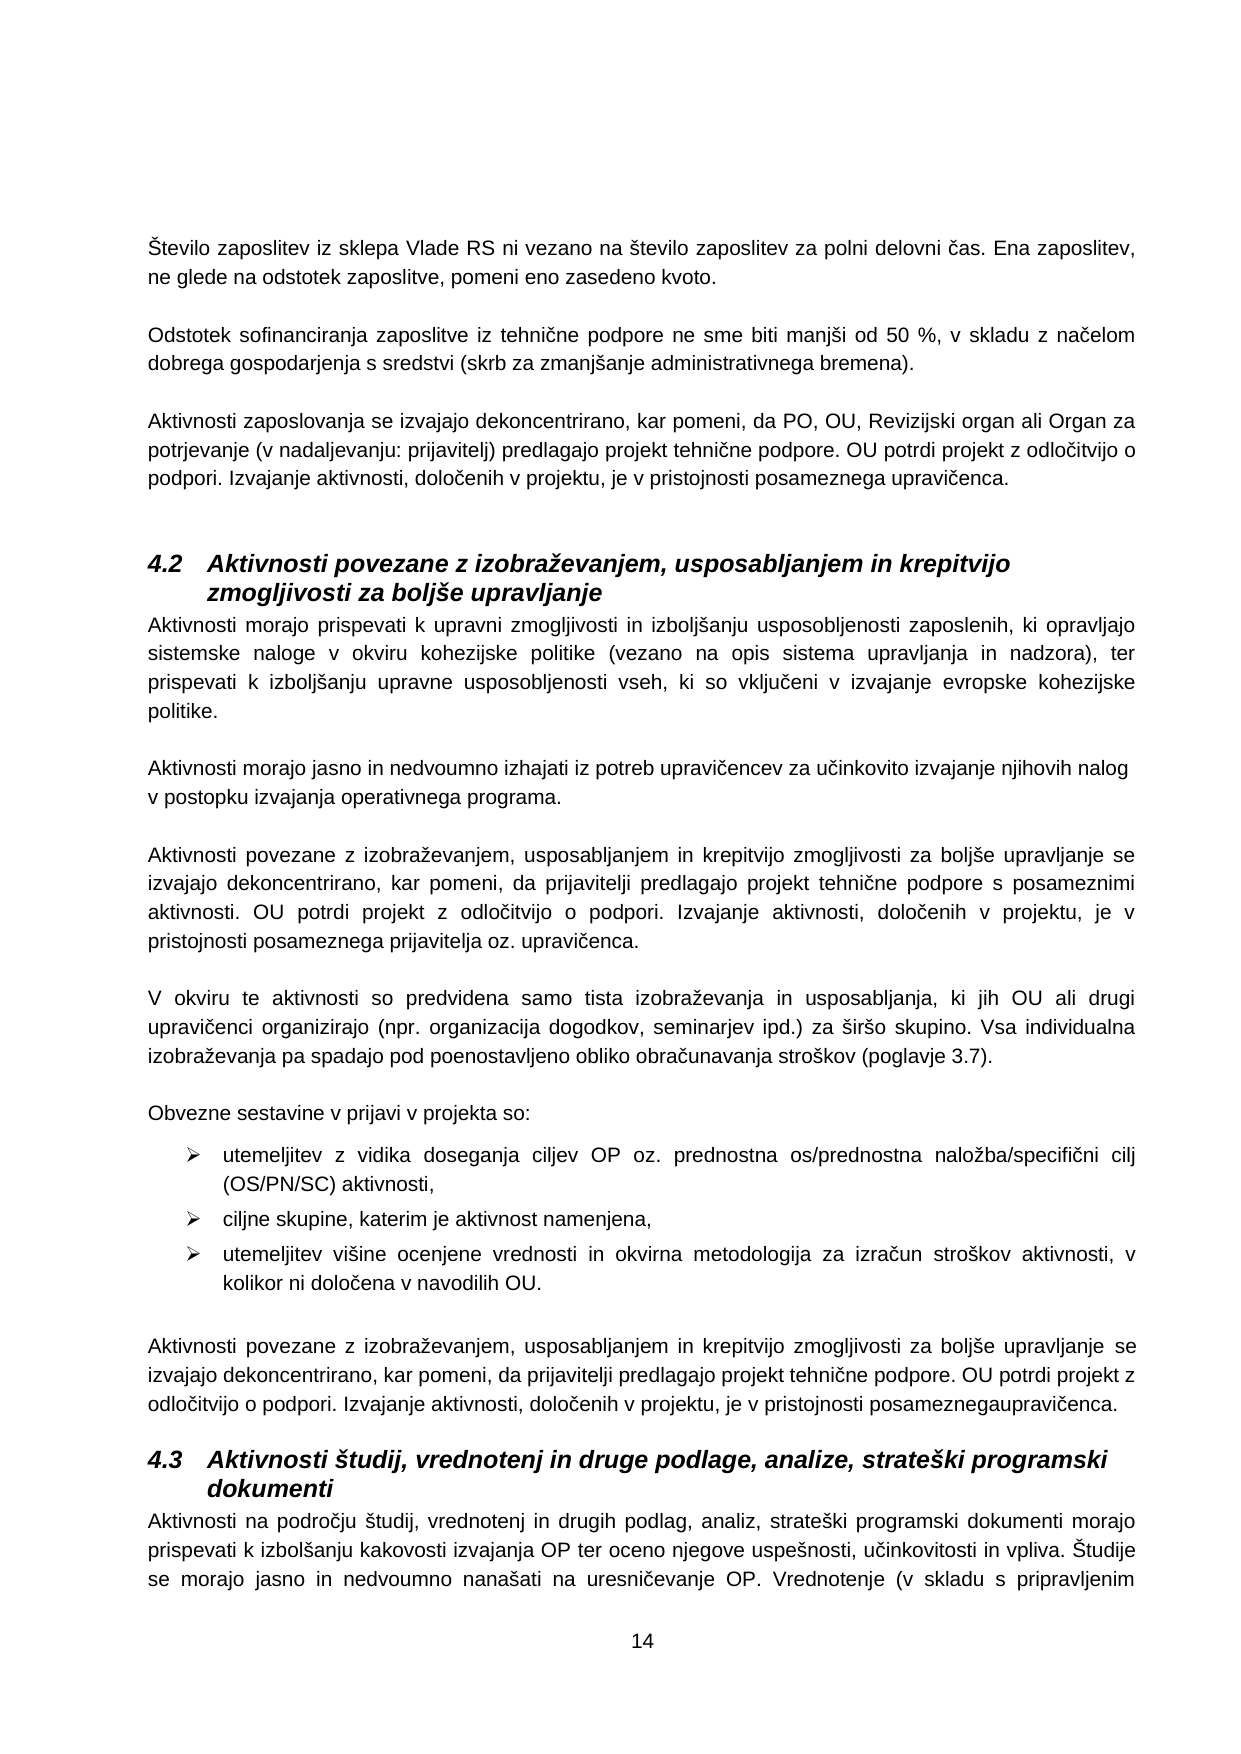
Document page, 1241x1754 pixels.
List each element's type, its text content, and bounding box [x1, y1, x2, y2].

subtitle Aktivnosti povezane z izobraževanjem, usposabljanjem in krepitvijo zmogljivosti za boljše upravljanje [148, 549, 1137, 606]
text Obvezne sestavine v prijavi v projekta so: [148, 1101, 1137, 1125]
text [148, 1509, 1137, 1591]
text utemeljitev z vidika doseganja ciljev OP oz. prednostna os/prednostna naložba/specifični cilj (OS/PN/SC) aktivnosti, [185, 1142, 1137, 1195]
text Aktivnosti morajo prispevati k upravni zmogljivosti in izboljšanju usposobljenosti zaposlenih, ki opravljajo sistemske naloge v okviru kohezijske politike (vezano na opis sistema upravljanja in nadzora), ter prispevati k izboljšanju upravne usposobljenosti vseh, ki so vključeni v izvajanje evropske kohezijske politike. [148, 612, 1137, 723]
text Aktivnosti morajo jasno in nedvoumno izhajati iz potreb upravičencev za učinkovito izvajanje njihovih nalog v postopku izvajanja operativnega programa. [148, 756, 1137, 809]
text utemeljitev višine ocenjene vrednosti in okvirna metodologija za izračun stroškov aktivnosti, v kolikor ni določena v navodilih OU. [185, 1241, 1137, 1294]
text Odstotek sofinanciranja zaposlitve iz tehnične podpore ne sme biti manjši od 50 %, v skladu z načelom dobrega gospodarjenja s sredstvi (skrb za zmanjšanje administrativnega bremena). [148, 322, 1137, 375]
text Aktivnosti zaposlovanja se izvajajo dekoncentrirano, kar pomeni, da PO, OU, Revizijski organ ali Organ za potrjevanje (v nadaljevanju: prijavitelj) predlagajo projekt tehnične podpore. OU potrdi projekt z odločitvijo o podpori. Izvajanje aktivnosti, določenih v projektu, je v pristojnosti posameznega upravičenca. [148, 409, 1137, 490]
text Število zaposlitev iz sklepa Vlade RS ni vezano na število zaposlitev za polni delovni čas. Ena zaposlitev, ne glede na odstotek zaposlitve, pomeni eno zasedeno kvoto. [148, 236, 1137, 289]
subtitle Aktivnosti študij, vrednotenj in druge podlage, analize, strateški programski dokumenti [148, 1445, 1137, 1503]
text Aktivnosti povezane z izobraževanjem, usposabljanjem in krepitvijo zmogljivosti za boljše upravljanje se izvajajo dekoncentrirano, kar pomeni, da prijavitelji predlagajo projekt tehnične podpore s posameznimi aktivnosti. OU potrdi projekt z odločitvijo o podpori. Izvajanje aktivnosti, določenih v projektu, je v pristojnosti posameznega prijavitelja oz. upravičenca. [148, 842, 1137, 953]
text V okviru te aktivnosti so predvidena samo tista izobraževanja in usposabljanja, ki jih OU ali drugi upravičenci organizirajo (npr. organizacija dogodkov, seminarjev ipd.) za širšo skupino. Vsa individualna izobraževanja pa spadajo pod poenostavljeno obliko obračunavanja stroškov (poglavje 3.7). [148, 986, 1137, 1068]
text Aktivnosti povezane z izobraževanjem, usposabljanjem in krepitvijo zmogljivosti za boljše upravljanje se izvajajo dekoncentrirano, kar pomeni, da prijavitelji predlagajo projekt tehnične podpore. OU potrdi projekt z odločitvijo o podpori. Izvajanje aktivnosti, določenih v projektu, je v pristojnosti posameznegaupravičenca. [148, 1334, 1137, 1416]
text ciljne skupine, katerim je aktivnost namenjena, [185, 1206, 1137, 1230]
